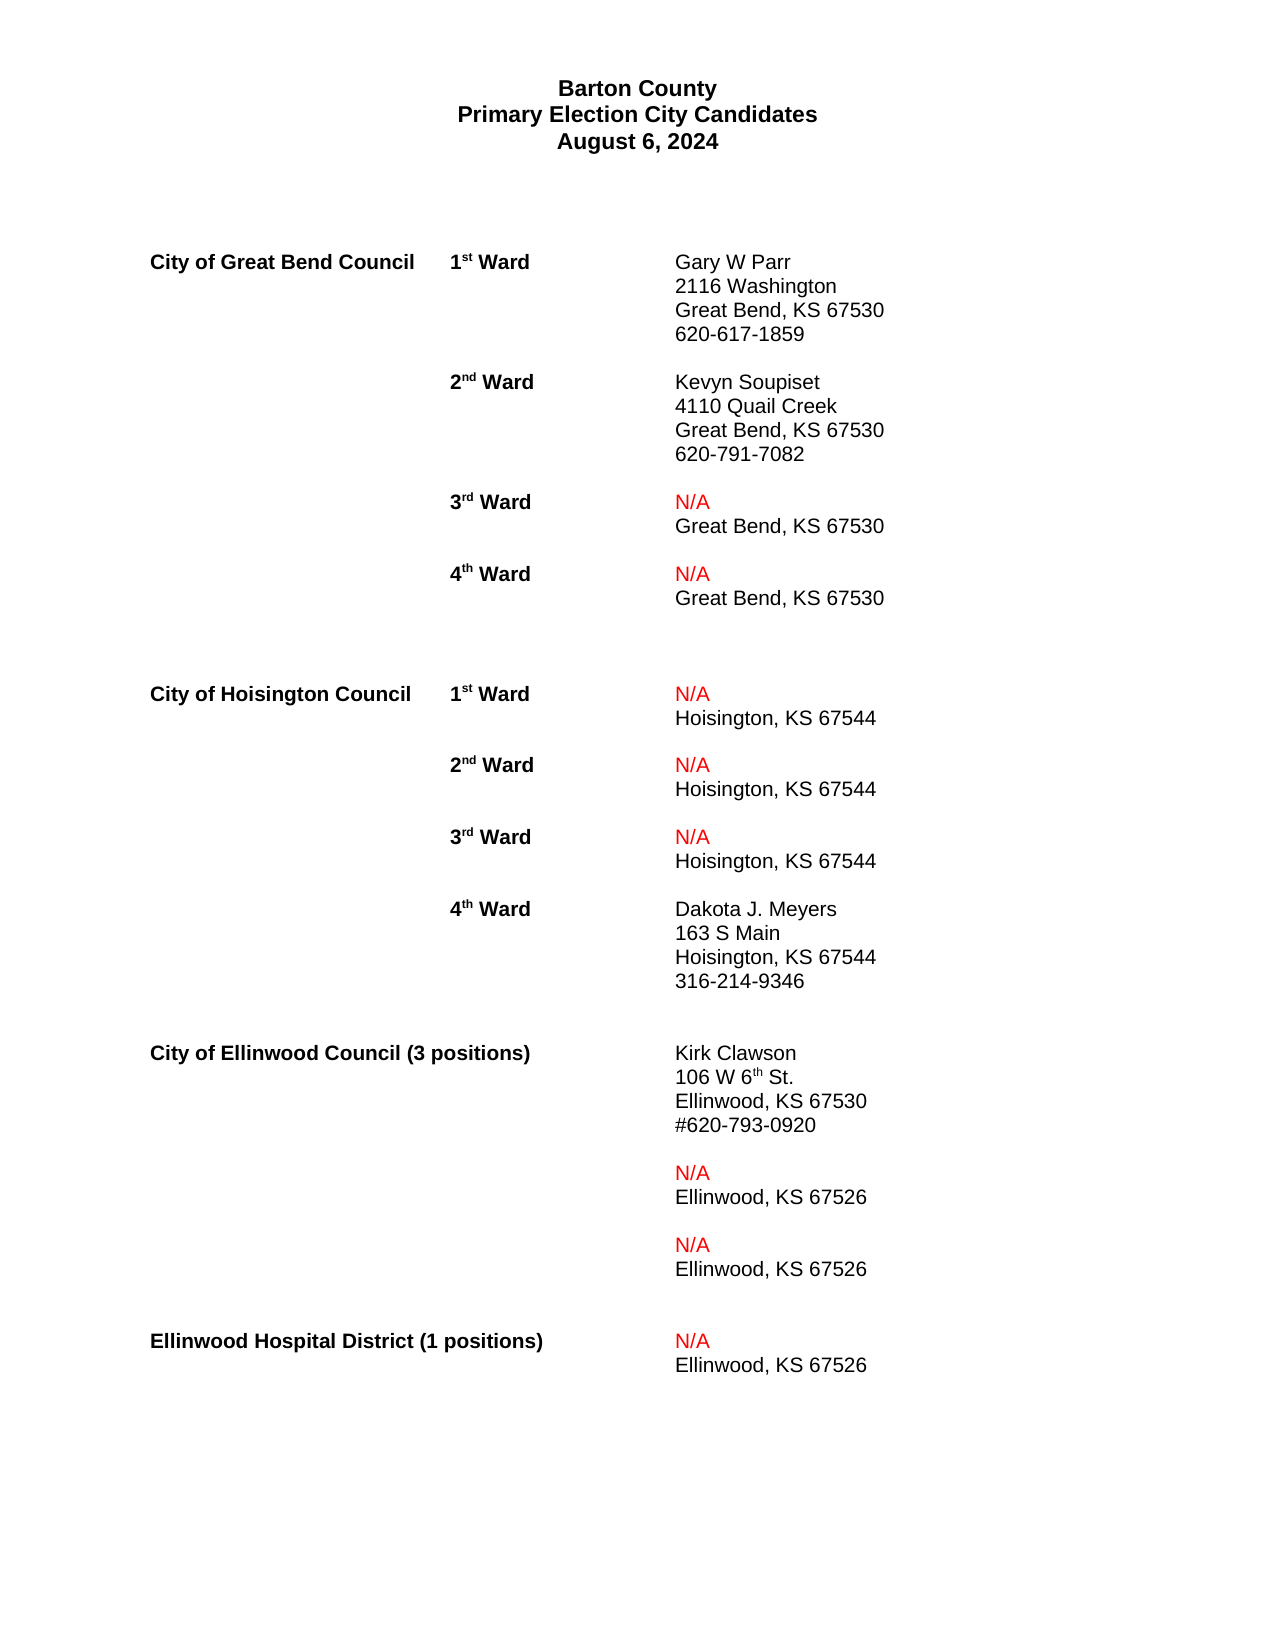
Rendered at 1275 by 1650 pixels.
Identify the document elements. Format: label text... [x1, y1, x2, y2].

text 4110 Quail Creek [150, 394, 1125, 418]
text City of Hoisington Council 1st Ward N/A [150, 681, 1125, 705]
text 316-214-9346 [150, 969, 1125, 993]
text 4th Ward Dakota J. Meyers [150, 897, 1125, 921]
text Great Bend, KS 67530 [150, 586, 1125, 609]
text #620-793-0920 [600, 1113, 1125, 1137]
text Hoisington, KS 67544 [150, 945, 1125, 969]
text Great Bend, KS 67530 [150, 298, 1125, 322]
text 3rd Ward N/A [150, 490, 1125, 514]
text Ellinwood, KS 67526 [150, 1184, 1125, 1208]
text 2nd Ward N/A [150, 753, 1125, 777]
text 4th Ward N/A [150, 562, 1125, 586]
text Great Bend, KS 67530 [150, 418, 1125, 442]
text Ellinwood, KS 67530 [600, 1089, 1125, 1113]
text 106 W 6th St. [150, 1065, 1125, 1089]
text N/A [150, 1232, 1125, 1256]
text Great Bend, KS 67530 [150, 514, 1125, 538]
text 2116 Washington [150, 274, 1125, 298]
text Hoisington, KS 67544 [150, 777, 1125, 801]
text 620-617-1859 [150, 322, 1125, 346]
text N/A [600, 1161, 1125, 1184]
text 163 S Main [150, 921, 1125, 945]
text 2nd Ward Kevyn Soupiset [150, 370, 1125, 394]
text Ellinwood, KS 67526 [150, 1256, 1125, 1280]
text Ellinwood, KS 67526 [150, 1352, 1125, 1376]
text City of Great Bend Council 1st Ward Gary W Parr [150, 250, 1125, 274]
text 620-791-7082 [150, 442, 1125, 466]
text 3rd Ward N/A [150, 825, 1125, 849]
text Hoisington, KS 67544 [150, 705, 1125, 729]
text City of Ellinwood Council (3 positions) Kirk Clawson [150, 1041, 1125, 1065]
text Hoisington, KS 67544 [150, 849, 1125, 873]
text Ellinwood Hospital District (1 positions) N/A [150, 1328, 1125, 1352]
